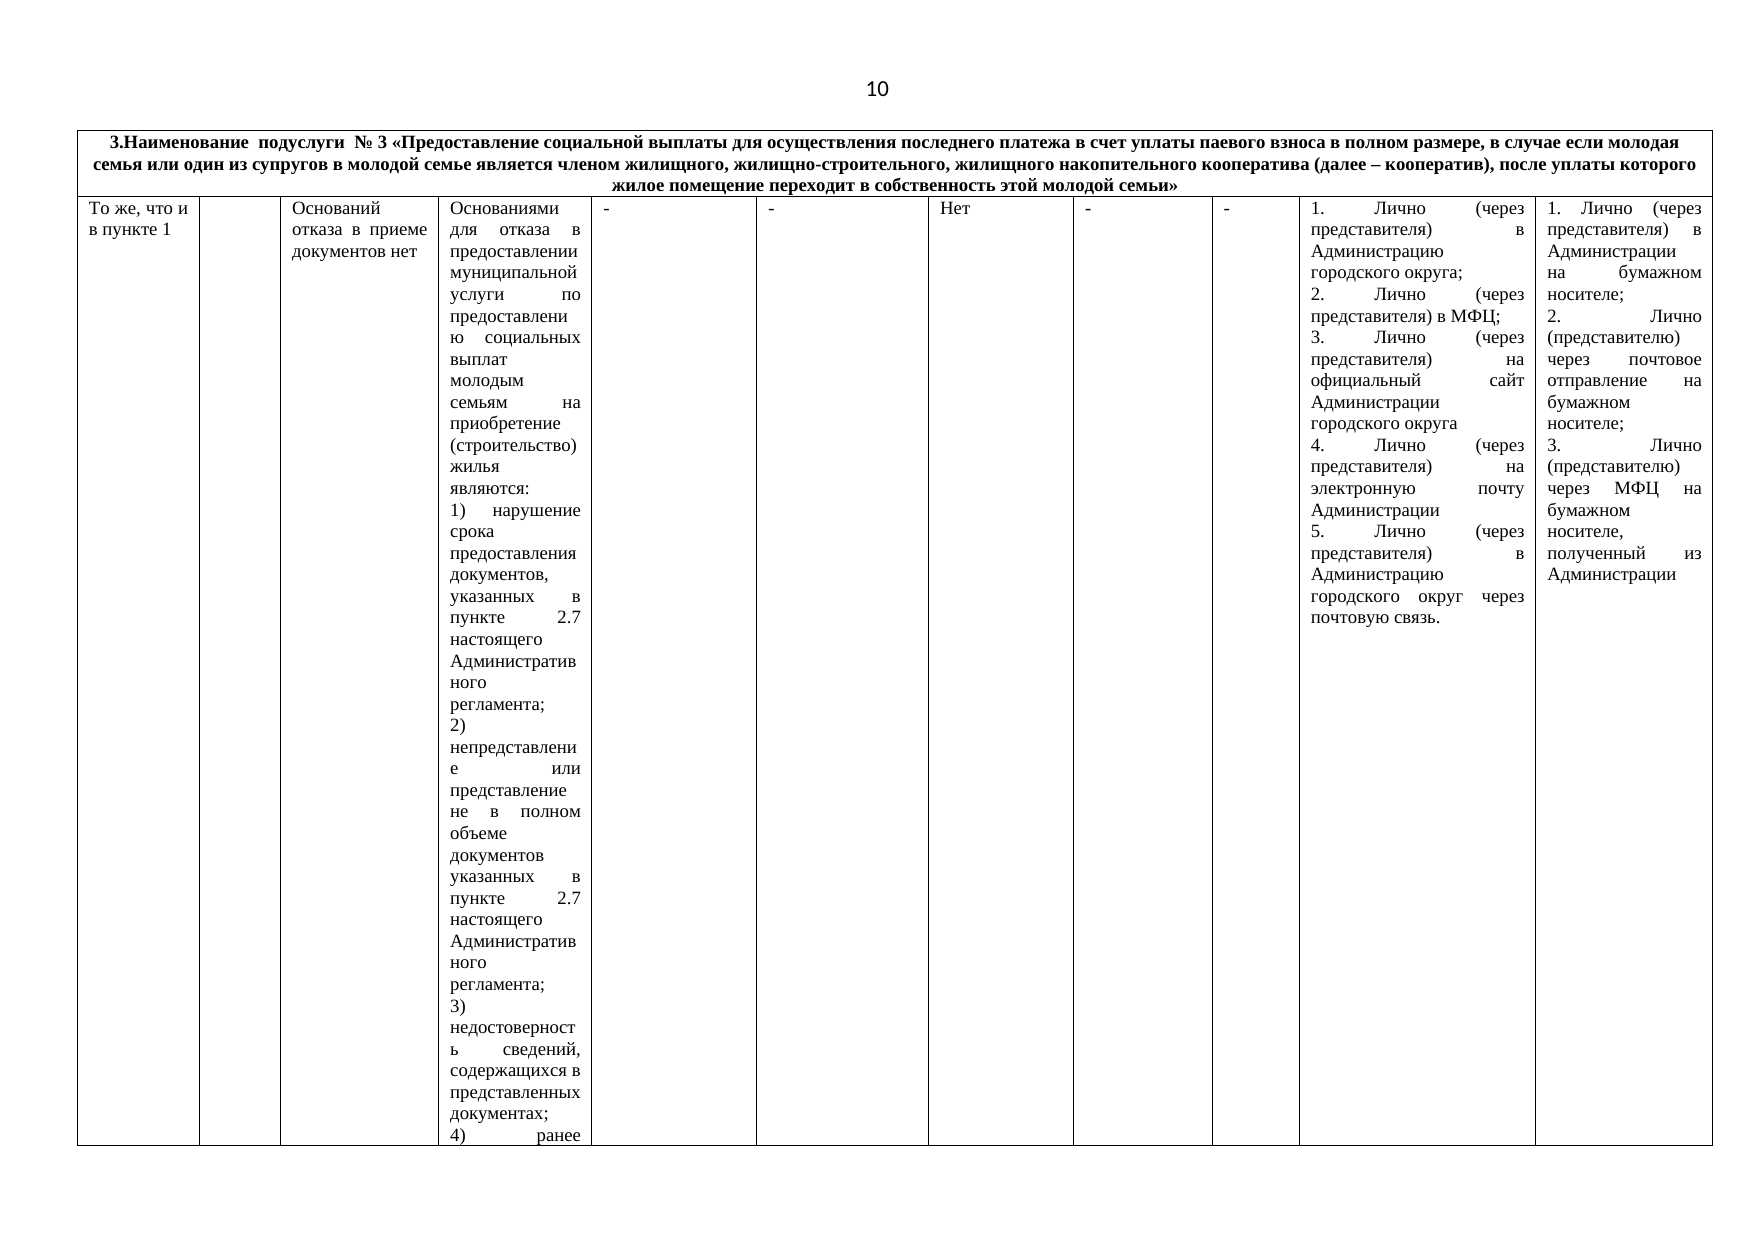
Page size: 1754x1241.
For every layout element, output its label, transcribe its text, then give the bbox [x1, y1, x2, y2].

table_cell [1536, 197, 1712, 1145]
table_cell - [592, 197, 756, 1145]
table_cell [78, 197, 199, 1145]
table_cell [281, 197, 438, 1145]
table_cell - [757, 197, 928, 1145]
table_cell [200, 197, 280, 1145]
table_cell Нет [929, 197, 1073, 1145]
table_cell - [1213, 197, 1299, 1145]
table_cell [1300, 197, 1535, 1145]
table_cell 3.Наименование подуслуги № 3 «Предоставление социальной выплаты для осуществления последнего платежа в счет уплаты паевого взноса в полном размере, в случае если молодая семья или один из супругов в молодой семье является членом жилищного, жилищно-строительного, жилищного накопительного кооператива (далее – кооператив), после уплаты которого жилое помещение переходит в собственность этой молодой семьи» [78, 131, 1712, 196]
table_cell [439, 197, 591, 1145]
table_cell - [1074, 197, 1212, 1145]
